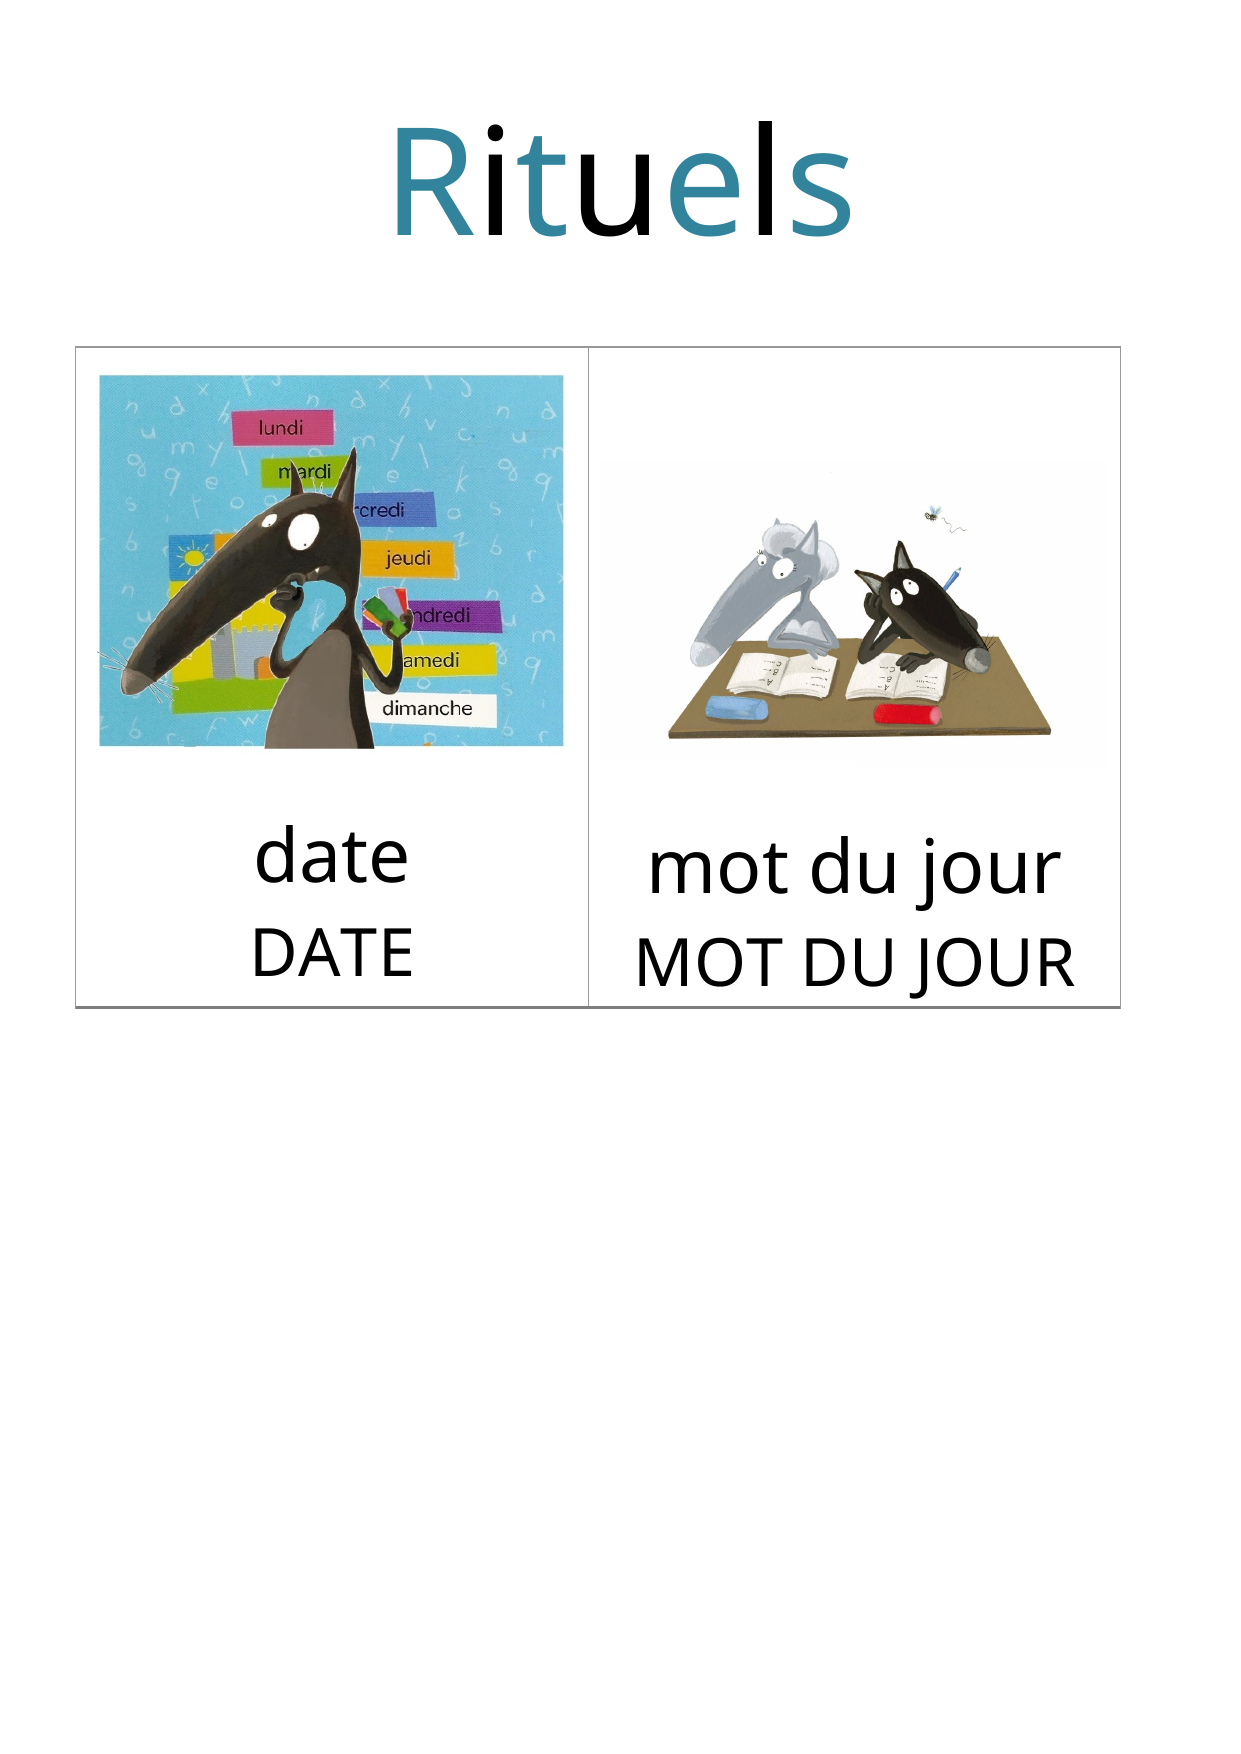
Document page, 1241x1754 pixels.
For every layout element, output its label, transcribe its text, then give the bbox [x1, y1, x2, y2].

picture [600, 462, 1110, 766]
picture [96, 370, 569, 755]
table_header mot du jour MOT DU JOUR [589, 348, 1120, 1006]
table_header date DATE [76, 348, 588, 1006]
text Rituels [75, 75, 1165, 279]
